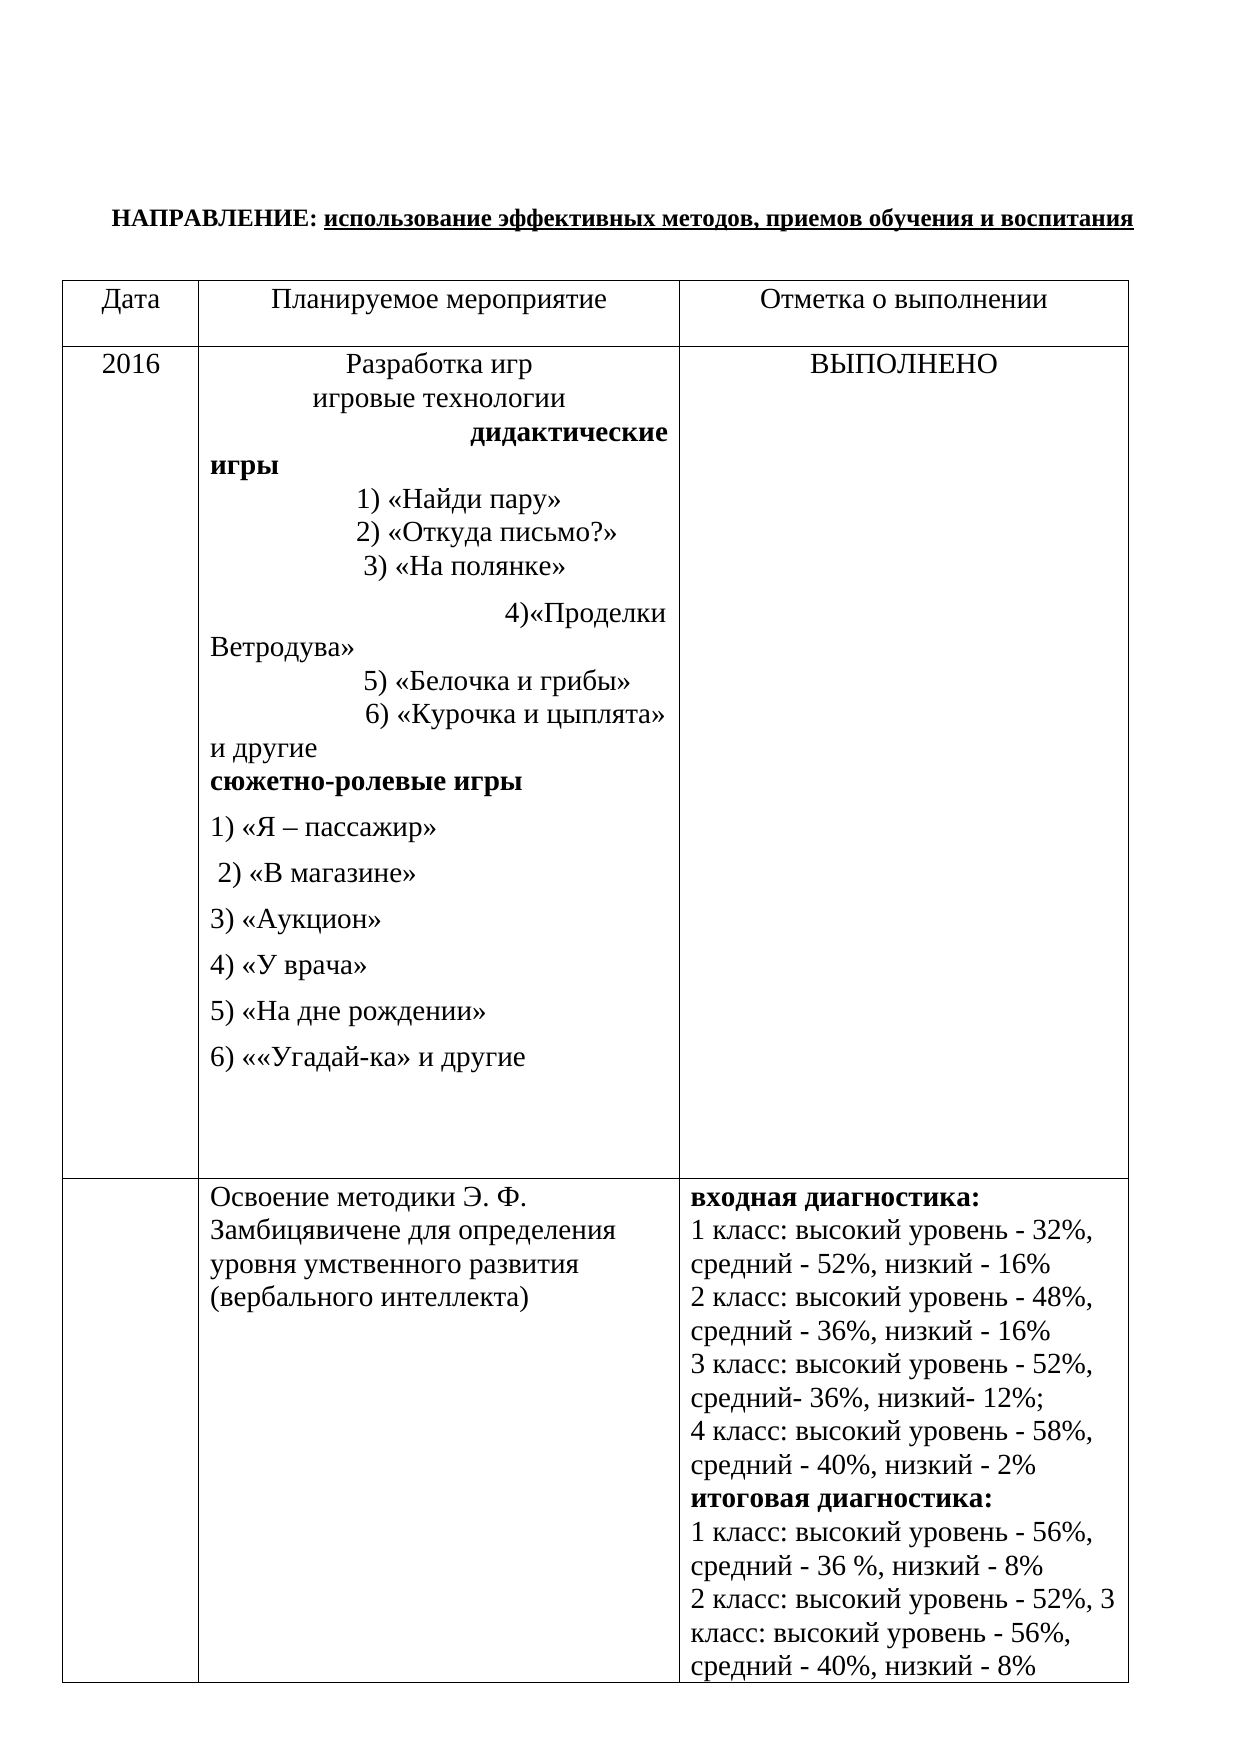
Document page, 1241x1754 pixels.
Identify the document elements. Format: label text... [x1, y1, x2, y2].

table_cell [199, 1179, 679, 1682]
table_cell выполнено [680, 347, 1128, 1178]
table_header Дата [63, 281, 198, 346]
table_cell 2016 [63, 347, 198, 1178]
table_header Отметка о выполнении [680, 281, 1128, 346]
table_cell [680, 1179, 1128, 1682]
table_header Планируемое мероприятие [199, 281, 679, 346]
table_cell [63, 1179, 198, 1682]
text Направление: использование эффективных методов, приемов обучения и воспитания [111, 203, 1152, 232]
table_cell Разработка игр игровые технологии дидактические игры 1) «Найди пару» 2) «Откуда письмо?» 3) «На полянке» 4)«Проделки Ветродува» 5) «Белочка и грибы» 6) «Курочка и цыплята» и другие сюжетно-ролевые игры 1) «Я – пассажир» 2) «В магазине» 3) «Аукцион» 4) «У врача» 5) «На дне рождении» 6) ««Угадай-ка» и другие [199, 347, 679, 1178]
